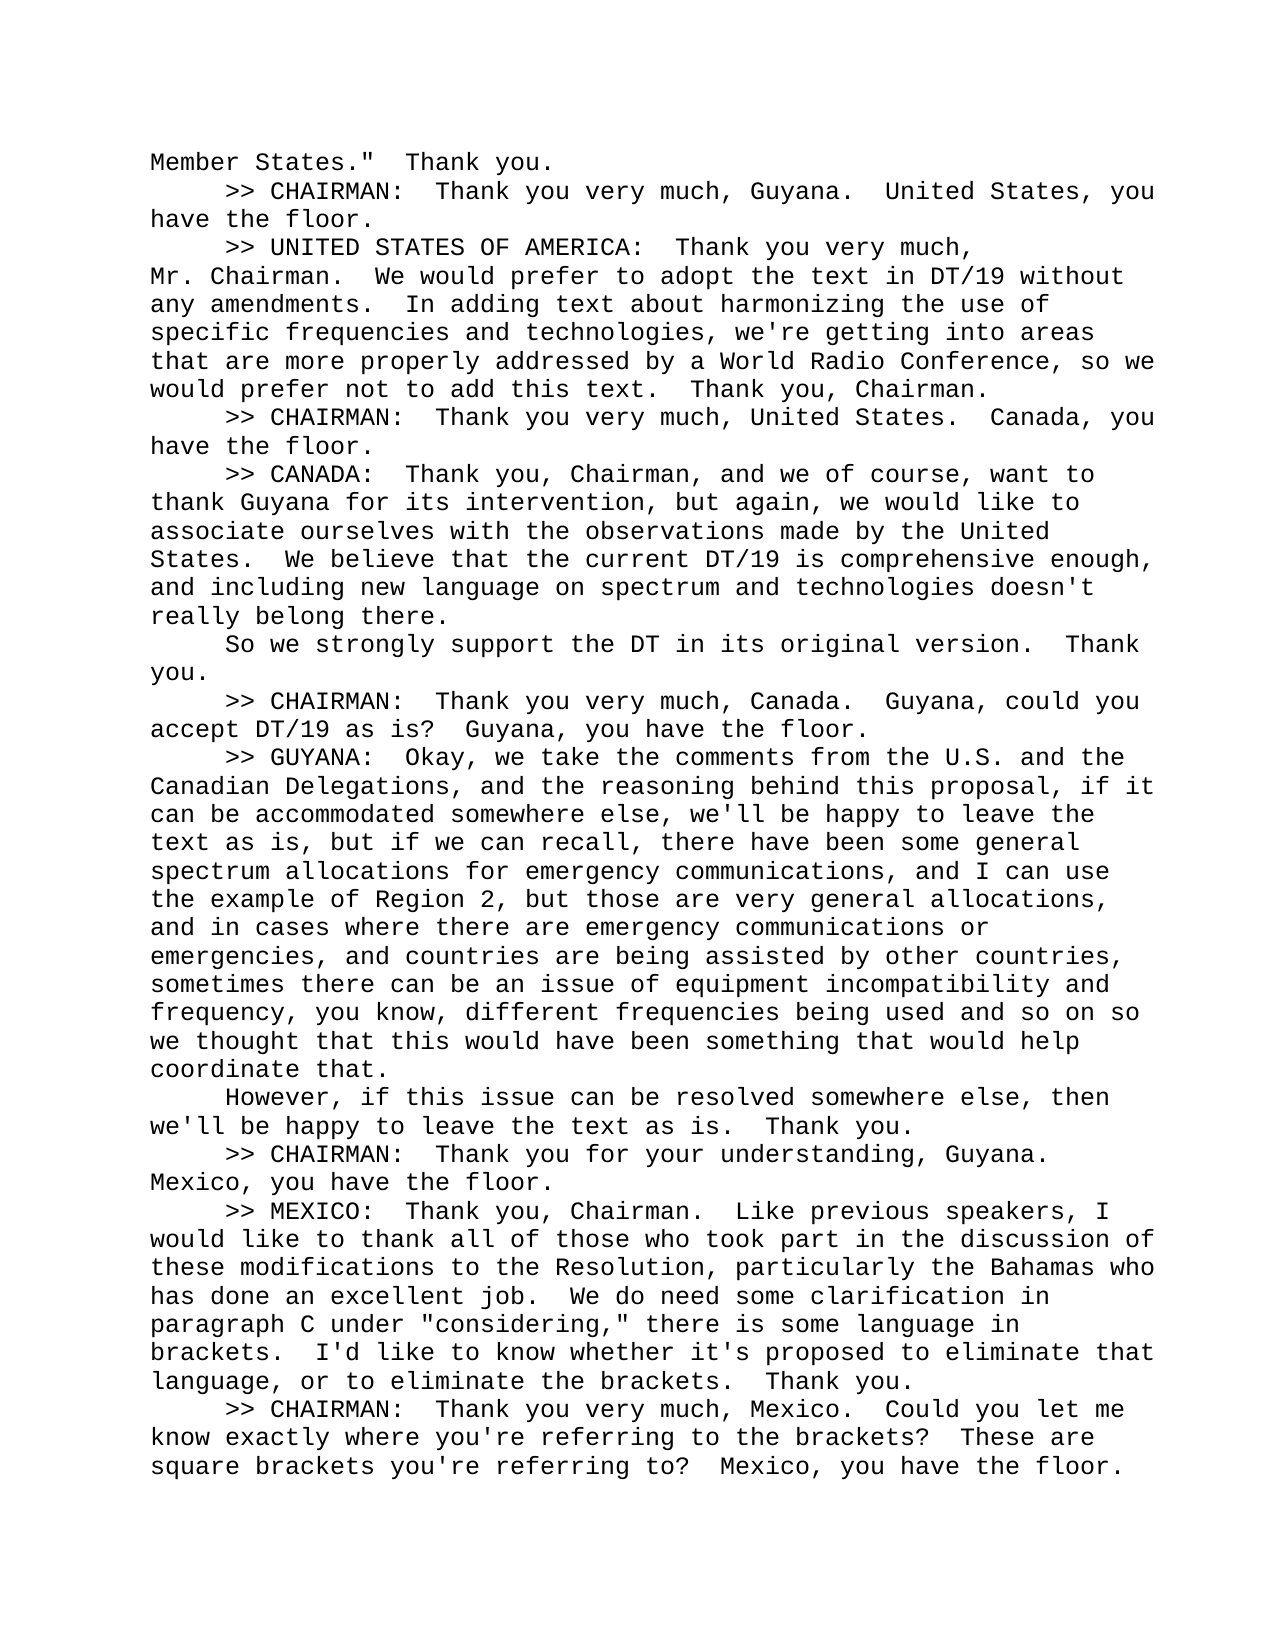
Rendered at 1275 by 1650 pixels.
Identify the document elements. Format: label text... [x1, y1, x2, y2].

text >> CHAIRMAN: Thank you very much, Canada. Guyana, could you accept DT/19 as is? Guyana, you have the floor. [150, 688, 1162, 745]
text >> GUYANA: Okay, we take the comments from the U.S. and the Canadian Delegations, and the reasoning behind this proposal, if it can be accommodated somewhere else, we'll be happy to leave the text as is, but if we can recall, there have been some general spectrum allocations for emergency communications, and I can use the example of Region 2, but those are very general allocations, and in cases where there are emergency communications or emergencies, and countries are being assisted by other countries, sometimes there can be an issue of equipment incompatibility and frequency, you know, different frequencies being used and so on so we thought that this would have been something that would help coordinate that. [150, 745, 1162, 1085]
text >> CHAIRMAN: Thank you very much, Guyana. United States, you have the floor. [150, 178, 1162, 235]
text >> CANADA: Thank you, Chairman, and we of course, want to thank Guyana for its intervention, but again, we would like to associate ourselves with the observations made by the United States. We believe that the current DT/19 is comprehensive enough, and including new language on spectrum and technologies doesn't really belong there. [150, 462, 1162, 632]
text >> MEXICO: Thank you, Chairman. Like previous speakers, I would like to thank all of those who took part in the discussion of these modifications to the Resolution, particularly the Bahamas who has done an excellent job. We do need some clarification in paragraph C under "considering," there is some language in brackets. I'd like to know whether it's proposed to eliminate that language, or to eliminate the brackets. Thank you. [150, 1198, 1162, 1397]
text >> CHAIRMAN: Thank you for your understanding, Guyana. Mexico, you have the floor. [150, 1142, 1162, 1198]
text >> CHAIRMAN: Thank you very much, United States. Canada, you have the floor. [150, 405, 1162, 462]
text >> CHAIRMAN: Thank you very much, Mexico. Could you let me know exactly where you're referring to the brackets? These are square brackets you're referring to? Mexico, you have the floor. [150, 1397, 1162, 1482]
text So we strongly support the DT in its original version. Thank you. [150, 632, 1162, 688]
text However, if this issue can be resolved somewhere else, then we'll be happy to leave the text as is. Thank you. [150, 1085, 1162, 1142]
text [150, 150, 1162, 178]
text >> UNITED STATES OF AMERICA: Thank you very much, Mr. Chairman. We would prefer to adopt the text in DT/19 without any amendments. In adding text about harmonizing the use of specific frequencies and technologies, we're getting into areas that are more properly addressed by a World Radio Conference, so we would prefer not to add this text. Thank you, Chairman. [150, 235, 1162, 405]
